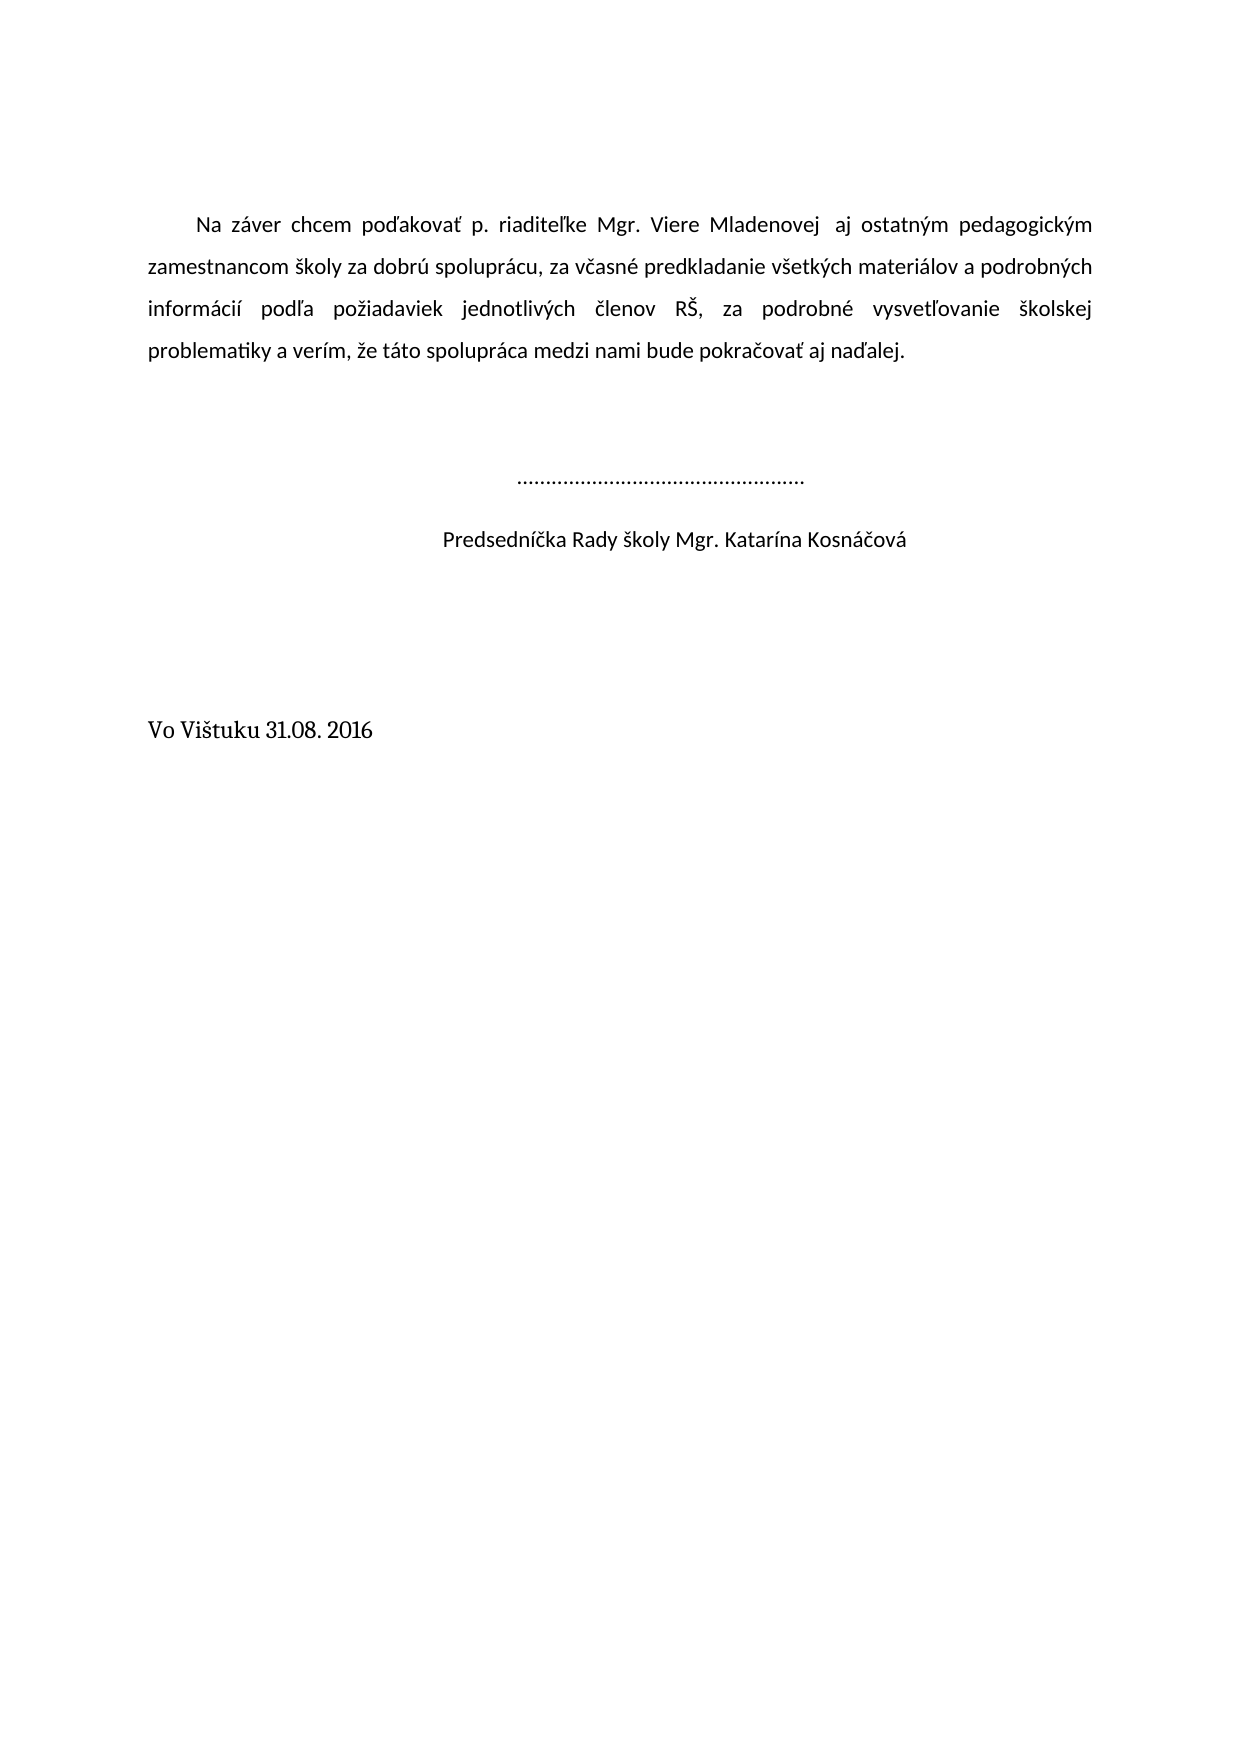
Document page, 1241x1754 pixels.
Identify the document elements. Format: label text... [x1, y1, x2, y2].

text Na záver chcem poďakovať p. riaditeľke Mgr. Viere Mladenovej aj ostatným pedagogickým zamestnancom školy za dobrú spoluprácu, za včasné predkladanie všetkých materiálov a podrobných informácií podľa požiadaviek jednotlivých členov RŠ, za podrobné vysvetľovanie školskej problematiky a verím, že táto spolupráca medzi nami bude pokračovať aj naďalej. [148, 210, 1093, 364]
text .................................................. [148, 462, 1093, 490]
text Vo Vištuku 31.08. 2016 [148, 716, 1093, 744]
text Predsedníčka Rady školy Mgr. Katarína Kosnáčová [148, 525, 1093, 553]
